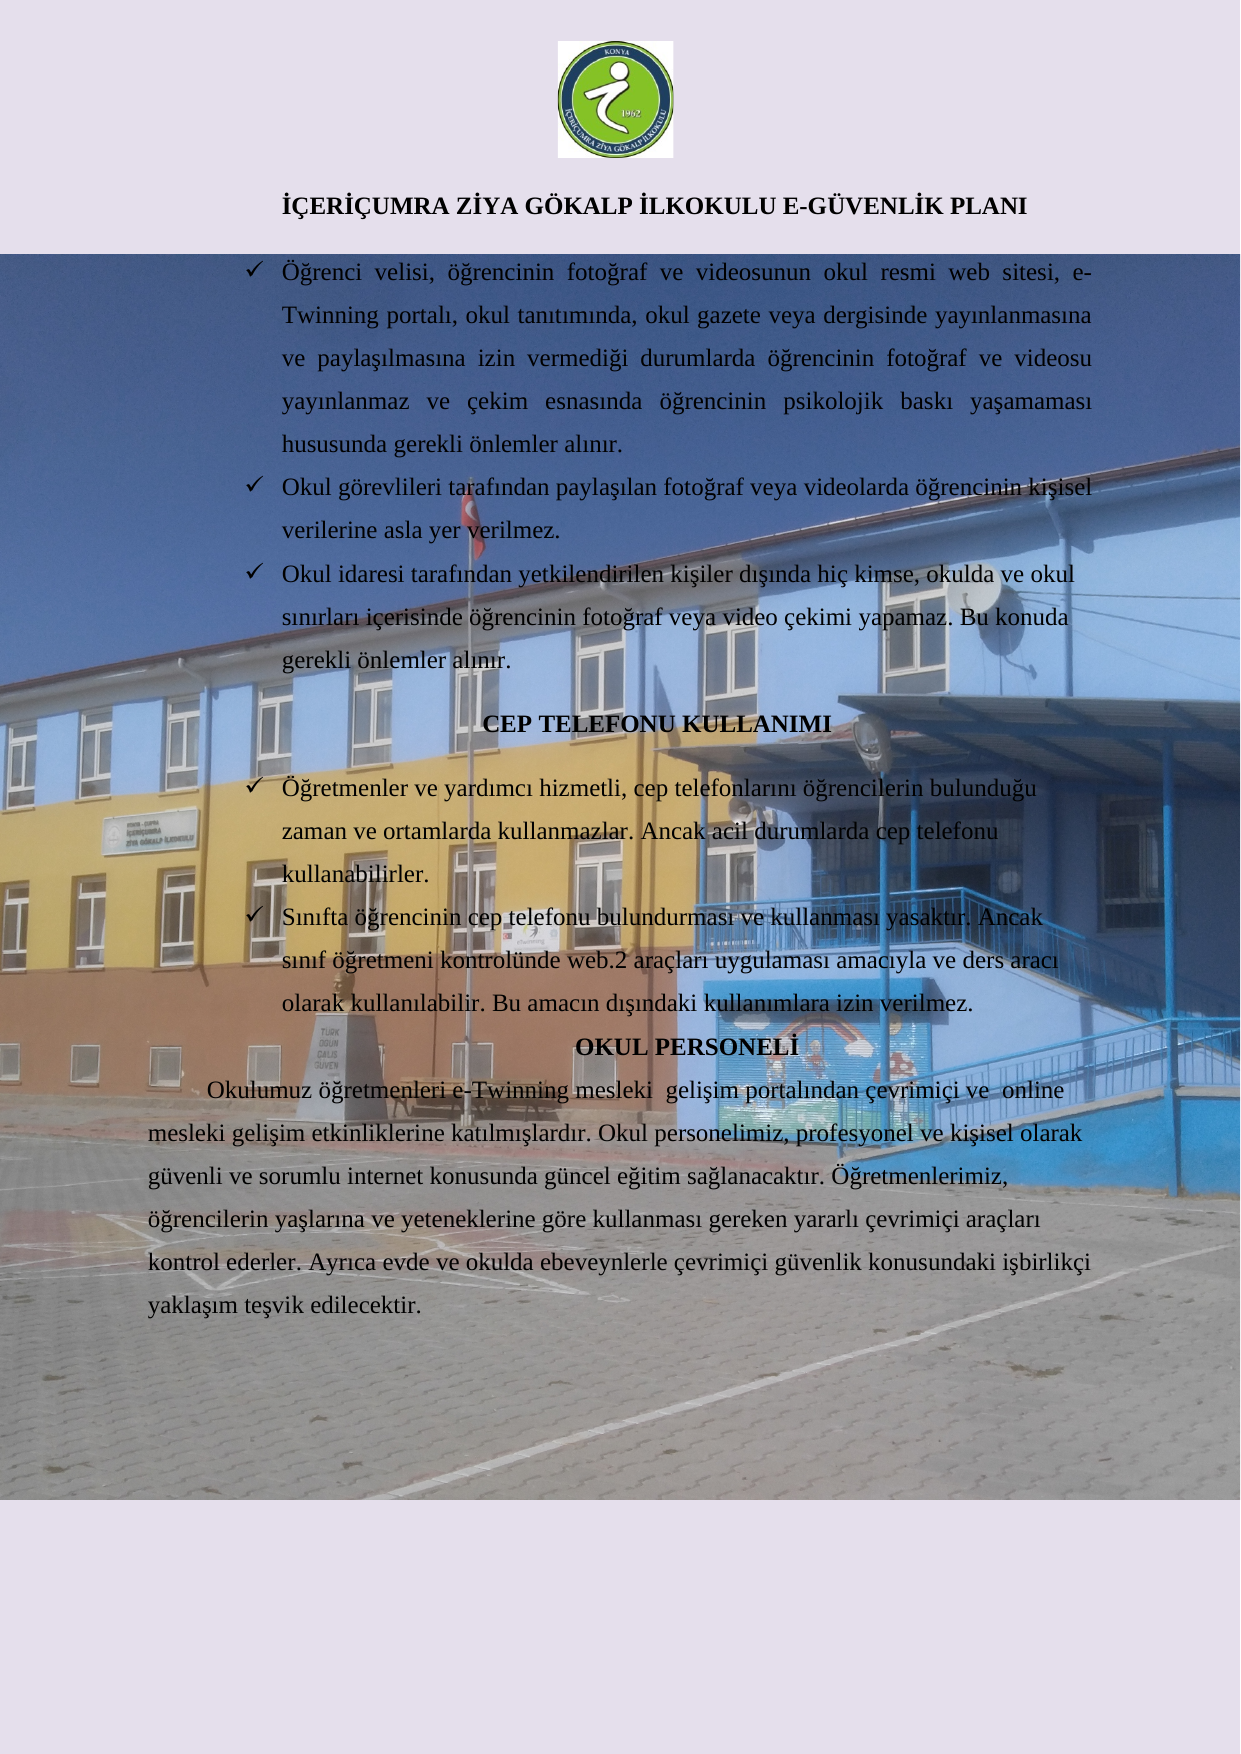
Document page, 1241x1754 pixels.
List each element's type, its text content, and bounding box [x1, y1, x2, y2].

picture [0, 254, 1241, 1500]
list Okulumuz öğretmenleri e-Twinning mesleki gelişim portalından çevrimiçi ve online mesleki gelişim etkinliklerine katılmışlardır. Okul personelimiz, profesyonel ve kişisel olarak güvenli ve sorumlu internet konusunda güncel eğitim sağlanacaktır. Öğretmenlerimiz, öğrencilerin yaşlarına ve yeteneklerine göre kullanması gereken yararlı çevrimiçi araçları kontrol ederler. Ayrıca evde ve okulda ebeveynlerle çevrimiçi güvenlik konusundaki işbirlikçi yaklaşım teşvik edilecektir. [148, 1075, 1093, 1319]
text CEP TELEFONU KULLANIMI [148, 709, 1093, 738]
list Sınıfta öğrencinin cep telefonu bulundurması ve kullanması yasaktır. Ancak sınıf öğretmeni kontrolünde web.2 araçları uygulaması amacıyla ve ders aracı olarak kullanılabilir. Bu amacın dışındaki kullanımlara izin verilmez. [244, 902, 1093, 1017]
list Okul görevlileri tarafından paylaşılan fotoğraf veya videolarda öğrencinin kişisel verilerine asla yer verilmez. [244, 472, 1093, 544]
list Okul idaresi tarafından yetkilendirilen kişiler dışında hiç kimse, okulda ve okul sınırları içerisinde öğrencinin fotoğraf veya video çekimi yapamaz. Bu konuda gerekli önlemler alınır. [244, 559, 1093, 674]
list Öğrenci velisi, öğrencinin fotoğraf ve videosunun okul resmi web sitesi, e-Twinning portalı, okul tanıtımında, okul gazete veya dergisinde yayınlanmasına ve paylaşılmasına izin vermediği durumlarda öğrencinin fotoğraf ve videosu yayınlanmaz ve çekim esnasında öğrencinin psikolojik baskı yaşamaması hususunda gerekli önlemler alınır. [244, 257, 1093, 458]
picture [557, 41, 674, 158]
list OKUL PERSONELİ [282, 1032, 1093, 1060]
list İÇERİÇUMRA ZİYA GÖKALP İLKOKULU E-GÜVENLİK PLANI [282, 191, 1093, 219]
list Öğretmenler ve yardımcı hizmetli, cep telefonlarını öğrencilerin bulunduğu zaman ve ortamlarda kullanmazlar. Ancak acil durumlarda cep telefonu kullanabilirler. [244, 773, 1093, 888]
